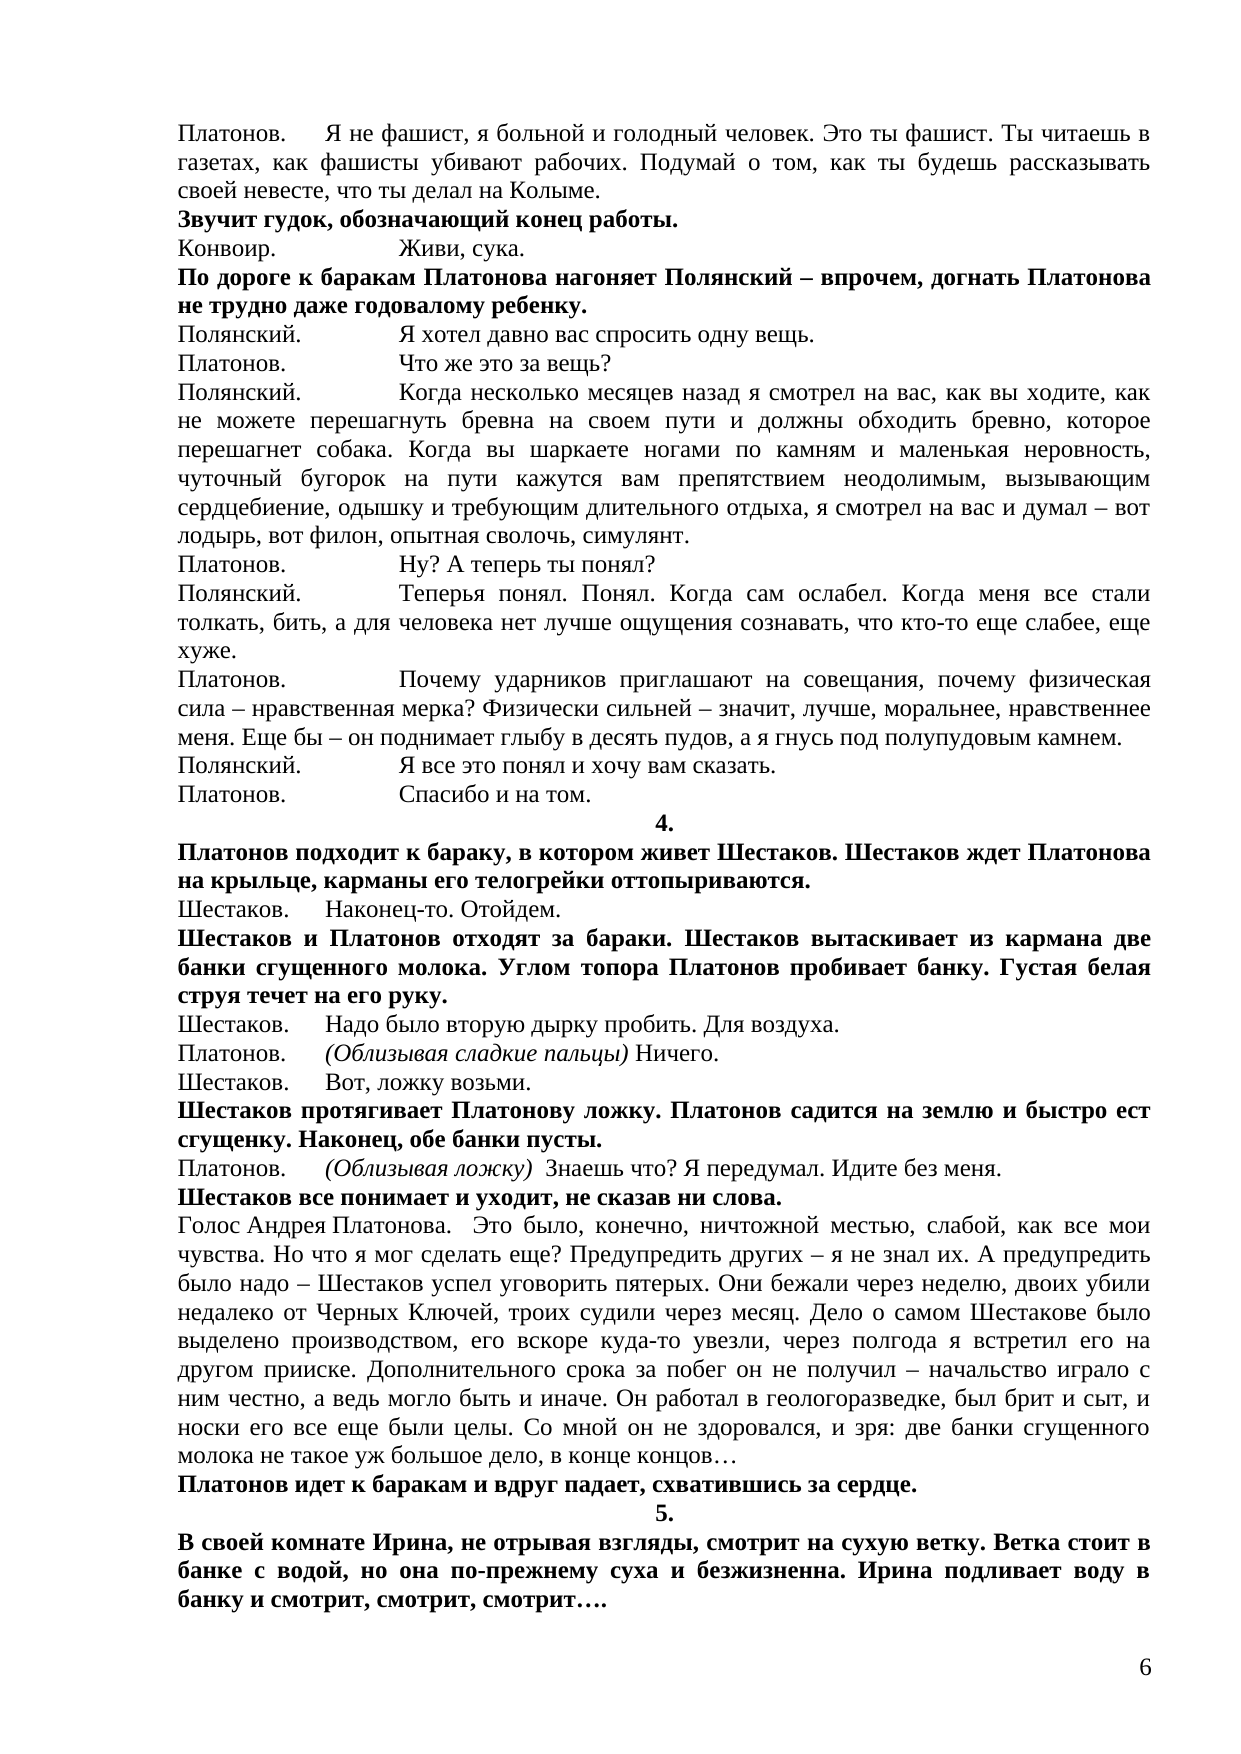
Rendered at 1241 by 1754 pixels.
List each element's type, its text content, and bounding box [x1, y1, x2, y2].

text Шестаков и Платонов отходят за бараки. Шестаков вытаскивает из кармана две банки сгущенного молока. Углом топора Платонов пробивает банку. Густая белая струя течет на его руку. [177, 923, 1152, 1009]
text По дороге к баракам Платонова нагоняет Полянский – впрочем, догнать Платонова не трудно даже годовалому ребенку. [177, 262, 1152, 319]
text В своей комнате Ирина, не отрывая взгляды, смотрит на сухую ветку. Ветка стоит в банке с водой, но она по-прежнему суха и безжизненна. Ирина подливает воду в банку и смотрит, смотрит, смотрит…. [177, 1527, 1152, 1613]
text Полянский. Теперья понял. Понял. Когда сам ослабел. Когда меня все стали толкать, бить, а для человека нет лучше ощущения сознавать, что кто-то еще слабее, еще хуже. [177, 578, 1152, 664]
text Шестаков все понимает и уходит, не сказав ни слова. [177, 1182, 1152, 1211]
text 4. [177, 808, 1152, 837]
text Платонов. (Облизывая ложку) Знаешь что? Я передумал. Идите без меня. [177, 1153, 1152, 1182]
text Платонов. Ну? А теперь ты понял? [177, 549, 1152, 578]
text Шестаков. Надо было вторую дырку пробить. Для воздуха. [177, 1009, 1152, 1038]
text Платонов. Спасибо и на том. [177, 779, 1152, 808]
text Звучит гудок, обозначающий конец работы. [177, 204, 1152, 233]
text Платонов. Я не фашист, я больной и голодный человек. Это ты фашист. Ты читаешь в газетах, как фашисты убивают рабочих. Подумай о том, как ты будешь рассказывать своей невесте, что ты делал на Колыме. [177, 118, 1152, 204]
text Полянский. Я все это понял и хочу вам сказать. [177, 751, 1152, 779]
text 5. [177, 1498, 1152, 1527]
text Платонов подходит к бараку, в котором живет Шестаков. Шестаков ждет Платонова на крыльце, карманы его телогрейки оттопыриваются. [177, 837, 1152, 894]
text Шестаков протягивает Платонову ложку. Платонов садится на землю и быстро ест сгущенку. Наконец, обе банки пусты. [177, 1096, 1152, 1153]
text Платонов. Почему ударников приглашают на совещания, почему физическая сила – нравственная мерка? Физически сильней – значит, лучше, моральнее, нравственнее меня. Еще бы – он поднимает глыбу в десять пудов, а я гнусь под полупудовым камнем. [177, 664, 1152, 751]
text Конвоир. Живи, сука. [177, 233, 1152, 262]
text Полянский. Я хотел давно вас спросить одну вещь. [177, 319, 1152, 348]
text Платонов идет к баракам и вдруг падает, схватившись за сердце. [177, 1469, 1152, 1498]
text Платонов. Что же это за вещь? [177, 348, 1152, 377]
text Платонов. (Облизывая сладкие пальцы) Ничего. [177, 1038, 1152, 1067]
text Голос Андрея Платонова. Это было, конечно, ничтожной местью, слабой, как все мои чувства. Но что я мог сделать еще? Предупредить других – я не знал их. А предупредить было надо – Шестаков успел уговорить пятерых. Они бежали через неделю, двоих убили недалеко от Черных Ключей, троих судили через месяц. Дело о самом Шестакове было выделено производством, его вскоре куда-то увезли, через полгода я встретил его на другом прииске. Дополнительного срока за побег он не получил – начальство играло с ним честно, а ведь могло быть и иначе. Он работал в геологоразведке, был брит и сыт, и носки его все еще были целы. Со мной он не здоровался, и зря: две банки сгущенного молока не такое уж большое дело, в конце концов… [177, 1211, 1152, 1469]
text Полянский. Когда несколько месяцев назад я смотрел на вас, как вы ходите, как не можете перешагнуть бревна на своем пути и должны обходить бревно, которое перешагнет собака. Когда вы шаркаете ногами по камням и маленькая неровность, чуточный бугорок на пути кажутся вам препятствием неодолимым, вызывающим сердцебиение, одышку и требующим длительного отдыха, я смотрел на вас и думал – вот лодырь, вот филон, опытная сволочь, симулянт. [177, 377, 1152, 549]
text Шестаков. Наконец-то. Отойдем. [177, 894, 1152, 923]
text Шестаков. Вот, ложку возьми. [177, 1067, 1152, 1096]
